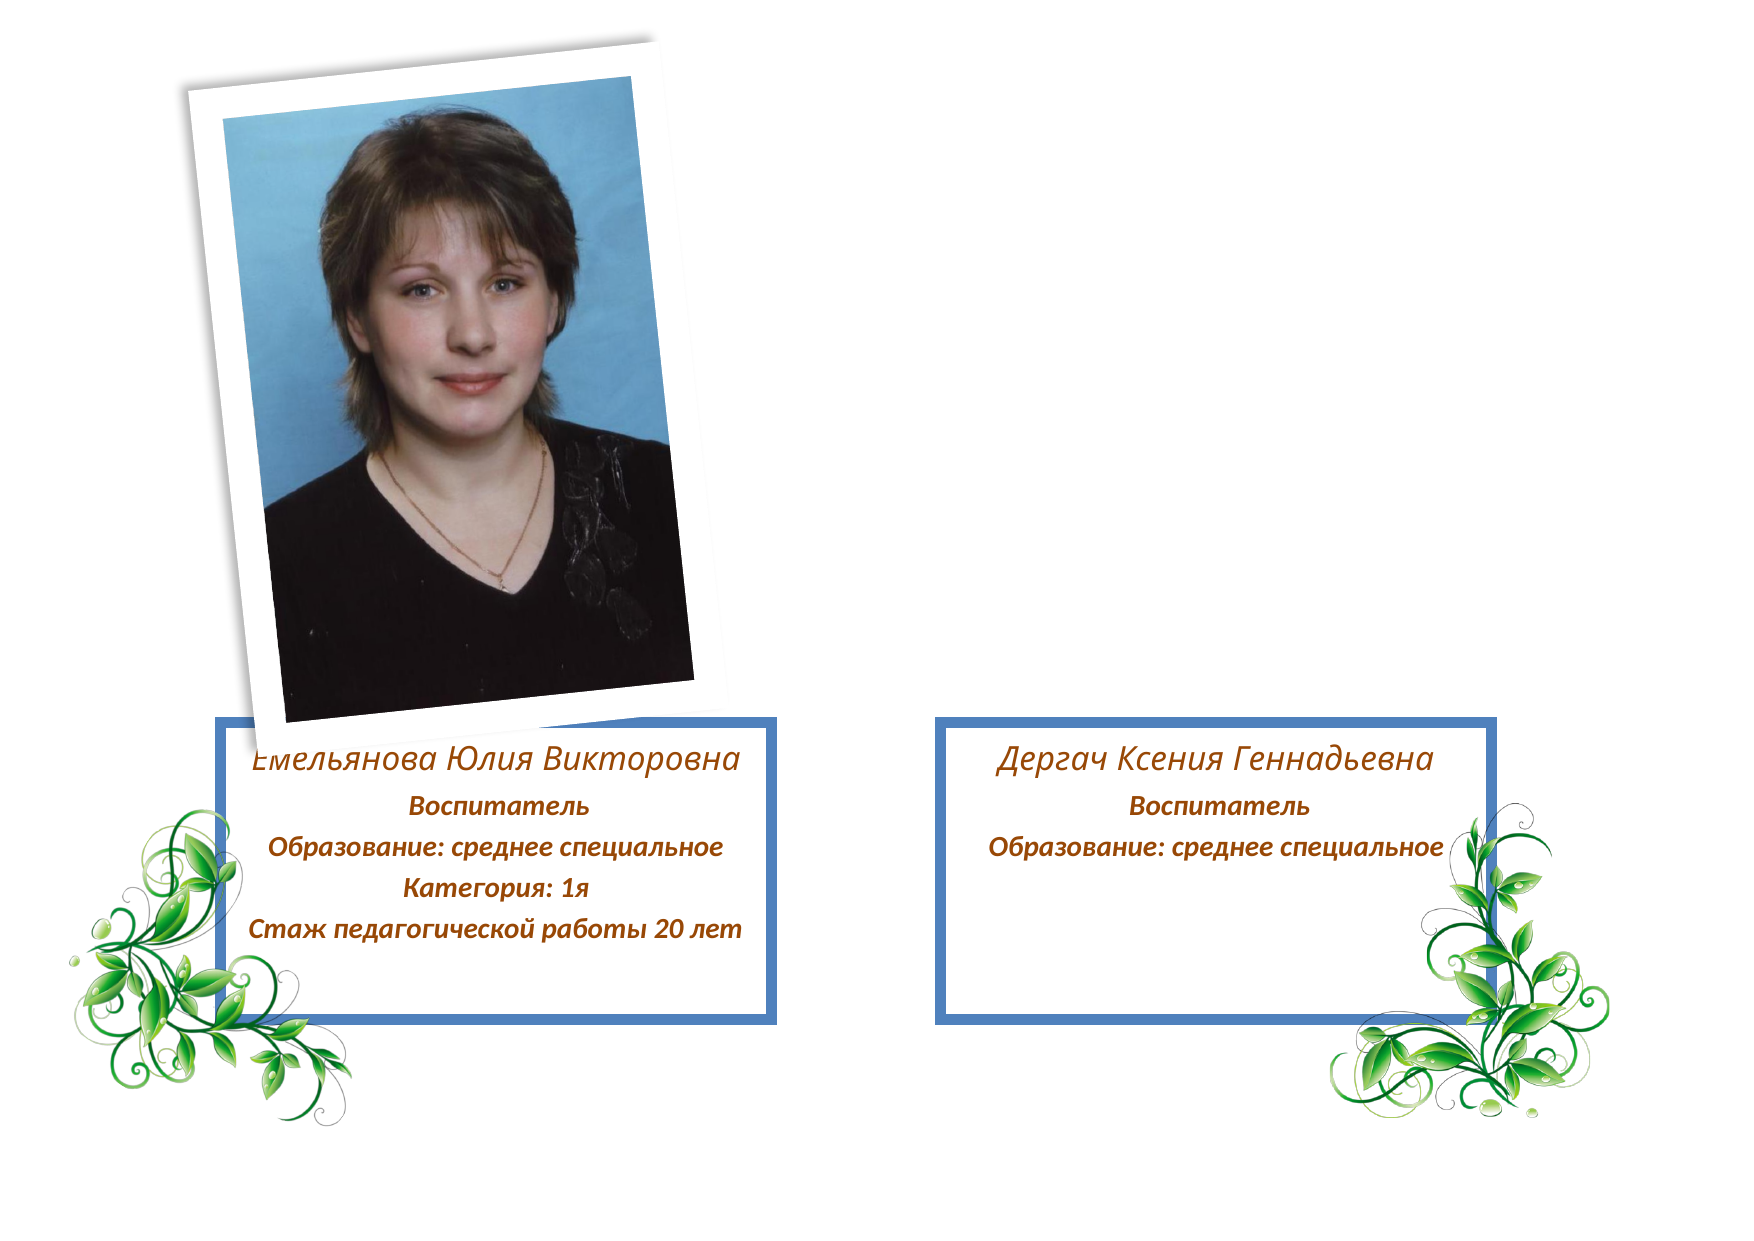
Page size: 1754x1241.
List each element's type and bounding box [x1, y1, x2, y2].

picture [1329, 803, 1610, 1118]
picture [28, 790, 443, 1195]
picture [223, 77, 694, 722]
